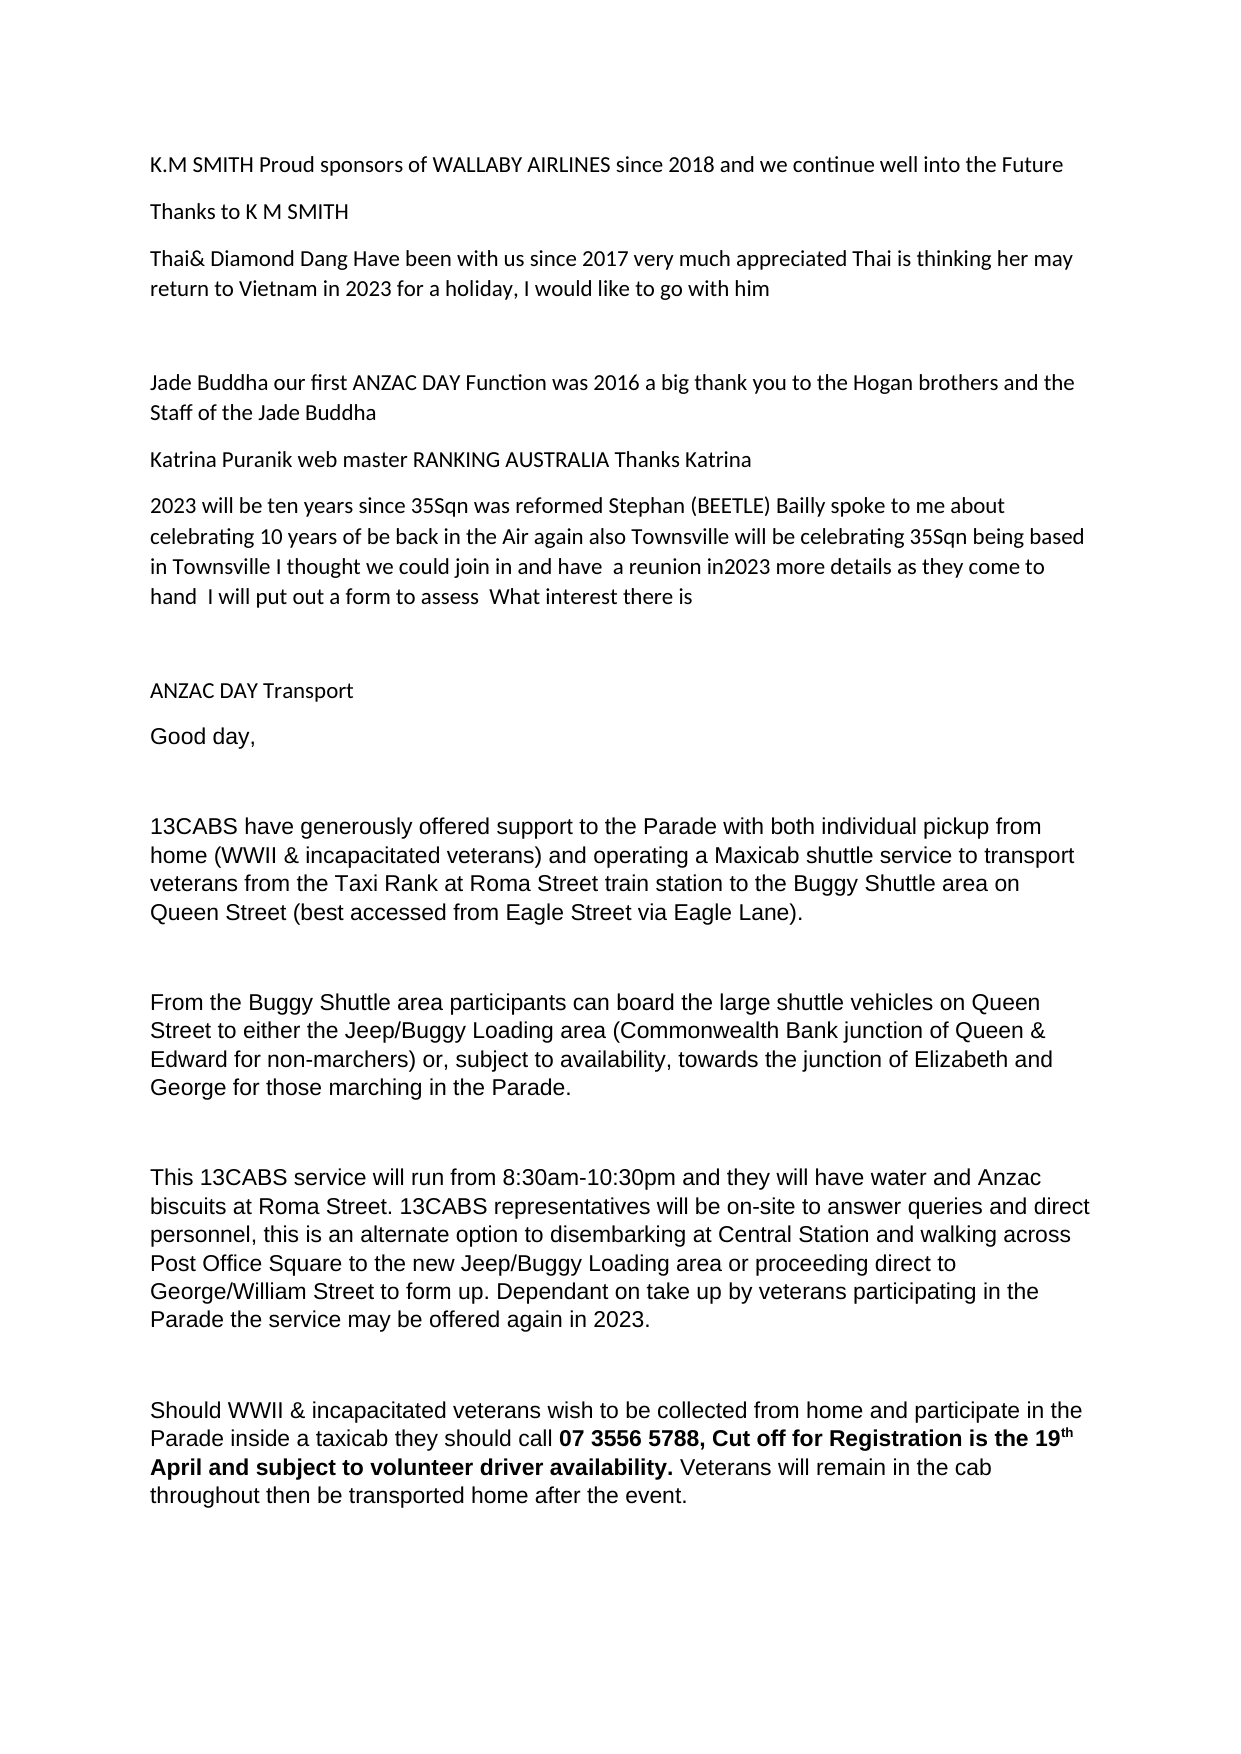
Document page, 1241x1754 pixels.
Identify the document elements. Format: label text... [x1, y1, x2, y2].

text From the Buggy Shuttle area participants can board the large shuttle vehicles on Queen Street to either the Jeep/Buggy Loading area (Commonwealth Bank junction of Queen & Edward for non-marchers) or, subject to availability, towards the junction of Elizabeth and George for those marching in the Parade. [150, 989, 1090, 1100]
text Katrina Puranik web master RANKING AUSTRALIA Thanks Katrina [150, 445, 1090, 473]
text Thai& Diamond Dang Have been with us since 2017 very much appreciated Thai is thinking her may return to Vietnam in 2023 for a holiday, I would like to go with him [150, 244, 1090, 302]
text K.M SMITH Proud sponsors of WALLABY AIRLINES since 2018 and we continue well into the Future [150, 150, 1090, 178]
text ANZAC DAY Transport [150, 676, 1090, 704]
text Thanks to K M SMITH [150, 197, 1090, 225]
text 2023 will be ten years since 35Sqn was reformed Stephan (BEETLE) Bailly spoke to me about celebrating 10 years of be back in the Air again also Townsville will be celebrating 35Sqn being based in Townsville I thought we could join in and have a reunion in2023 more details as they come to hand I will put out a form to assess What interest there is [150, 492, 1090, 610]
text 13CABS have generously offered support to the Parade with both individual pickup from home (WWII & incapacitated veterans) and operating a Maxicab shuttle service to transport veterans from the Taxi Rank at Roma Street train station to the Buggy Shuttle area on Queen Street (best accessed from Eagle Street via Eagle Lane). [150, 813, 1090, 925]
text Jade Buddha our first ANZAC DAY Function was 2016 a big thank you to the Hogan brothers and the Staff of the Jade Buddha [150, 368, 1090, 426]
text Good day, [150, 723, 1090, 749]
text Should WWII & incapacitated veterans wish to be collected from home and participate in the Parade inside a taxicab they should call 07 3556 5788, Cut off for Registration is the 19th April and subject to volunteer driver availability. Veterans will remain in the cab throughout then be transported home after the event. [150, 1397, 1090, 1508]
text This 13CABS service will run from 8:30am-10:30pm and they will have water and Anzac biscuits at Roma Street. 13CABS representatives will be on-site to answer queries and direct personnel, this is an alternate option to disembarking at Central Station and walking across Post Office Square to the new Jeep/Buggy Loading area or proceeding direct to George/William Street to form up. Dependant on take up by veterans participating in the Parade the service may be offered again in 2023. [150, 1164, 1090, 1333]
